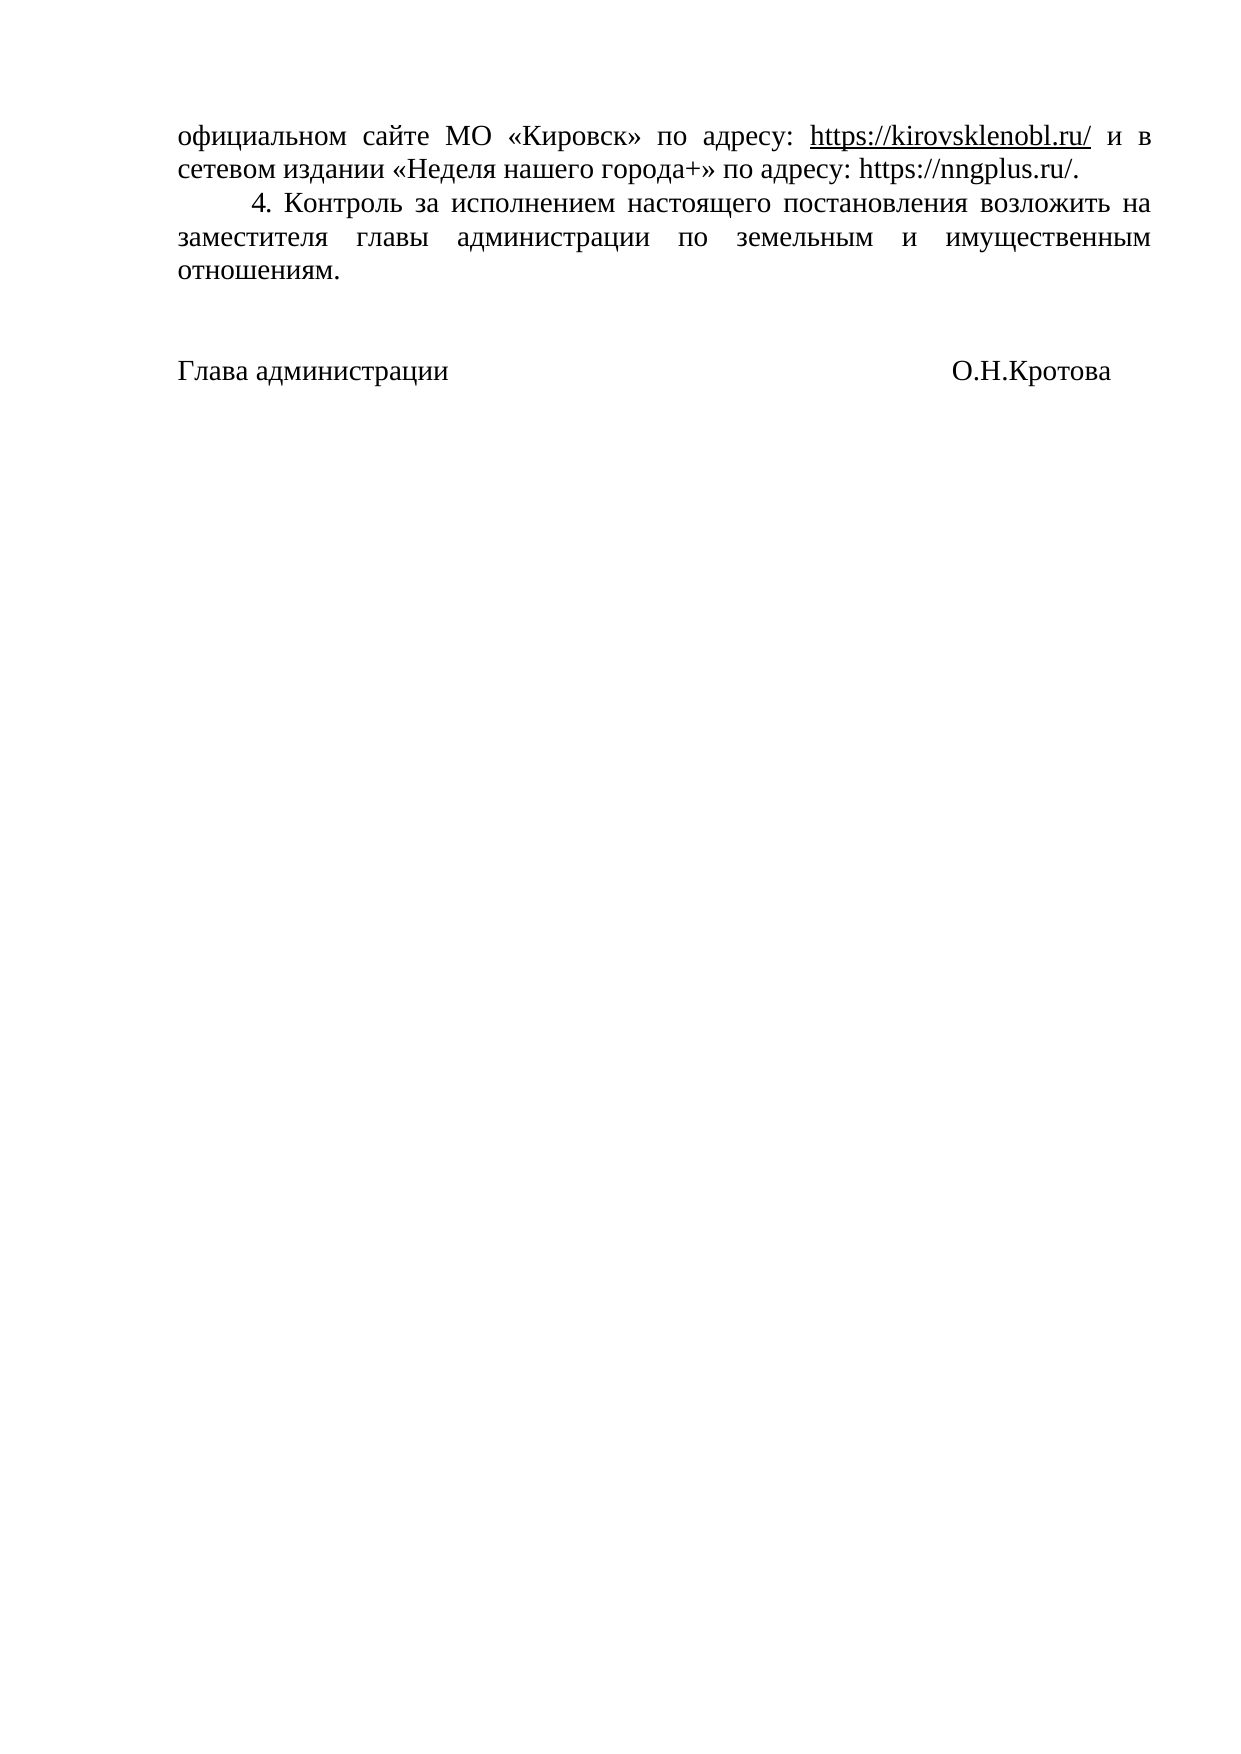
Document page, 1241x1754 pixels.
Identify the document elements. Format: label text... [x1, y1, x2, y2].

text 4. Контроль за исполнением настоящего постановления возложить на заместителя главы администрации по земельным и имущественным отношениям. [177, 185, 1152, 286]
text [177, 118, 1152, 185]
text Глава администрации О.Н.Кротова [177, 353, 1152, 386]
